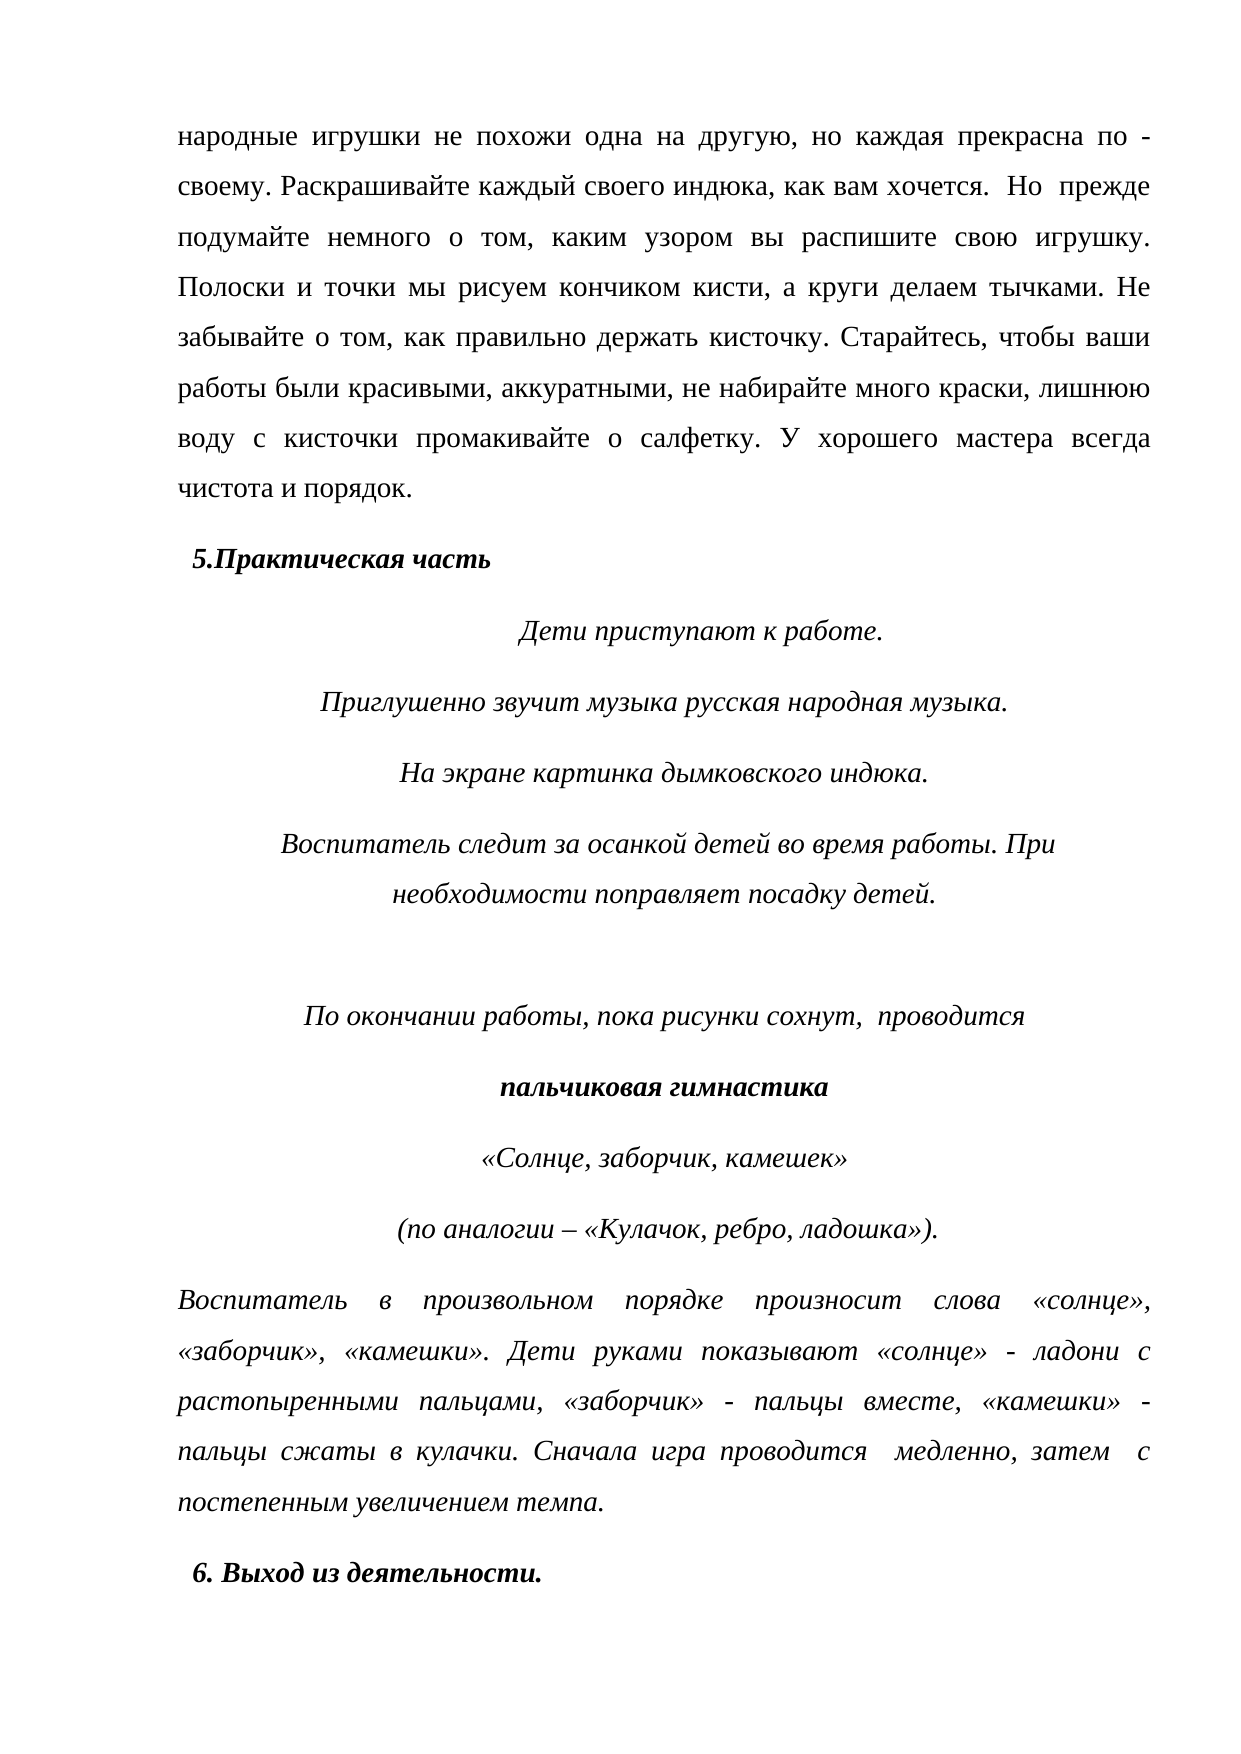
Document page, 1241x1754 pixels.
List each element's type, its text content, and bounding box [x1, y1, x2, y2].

text На экране картинка дымковского индюка. [177, 755, 1152, 788]
text «Солнце, заборчик, камешек» [177, 1140, 1152, 1174]
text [177, 118, 1152, 504]
text 5.Практическая часть [192, 541, 1152, 575]
text пальчиковая гимнастика [177, 1069, 1152, 1102]
text Приглушенно звучит музыка русская народная музыка. [177, 684, 1152, 717]
text Воспитатель следит за осанкой детей во время работы. При необходимости поправляет посадку детей. [177, 826, 1152, 910]
list Дети приступают к работе. [252, 613, 1152, 646]
text 6. Выход из деятельности. [192, 1555, 1152, 1588]
text Воспитатель в произвольном порядке произносит слова «солнце», «заборчик», «камешки». Дети руками показывают «солнце» - ладони с растопыренными пальцами, «заборчик» - пальцы вместе, «камешки» - пальцы сжаты в кулачки. Сначала игра проводится медленно, затем с постепенным увеличением темпа. [177, 1282, 1152, 1517]
text По окончании работы, пока рисунки сохнут, проводится [177, 947, 1152, 1031]
text (по аналогии – «Кулачок, ребро, ладошка»). [177, 1211, 1152, 1245]
